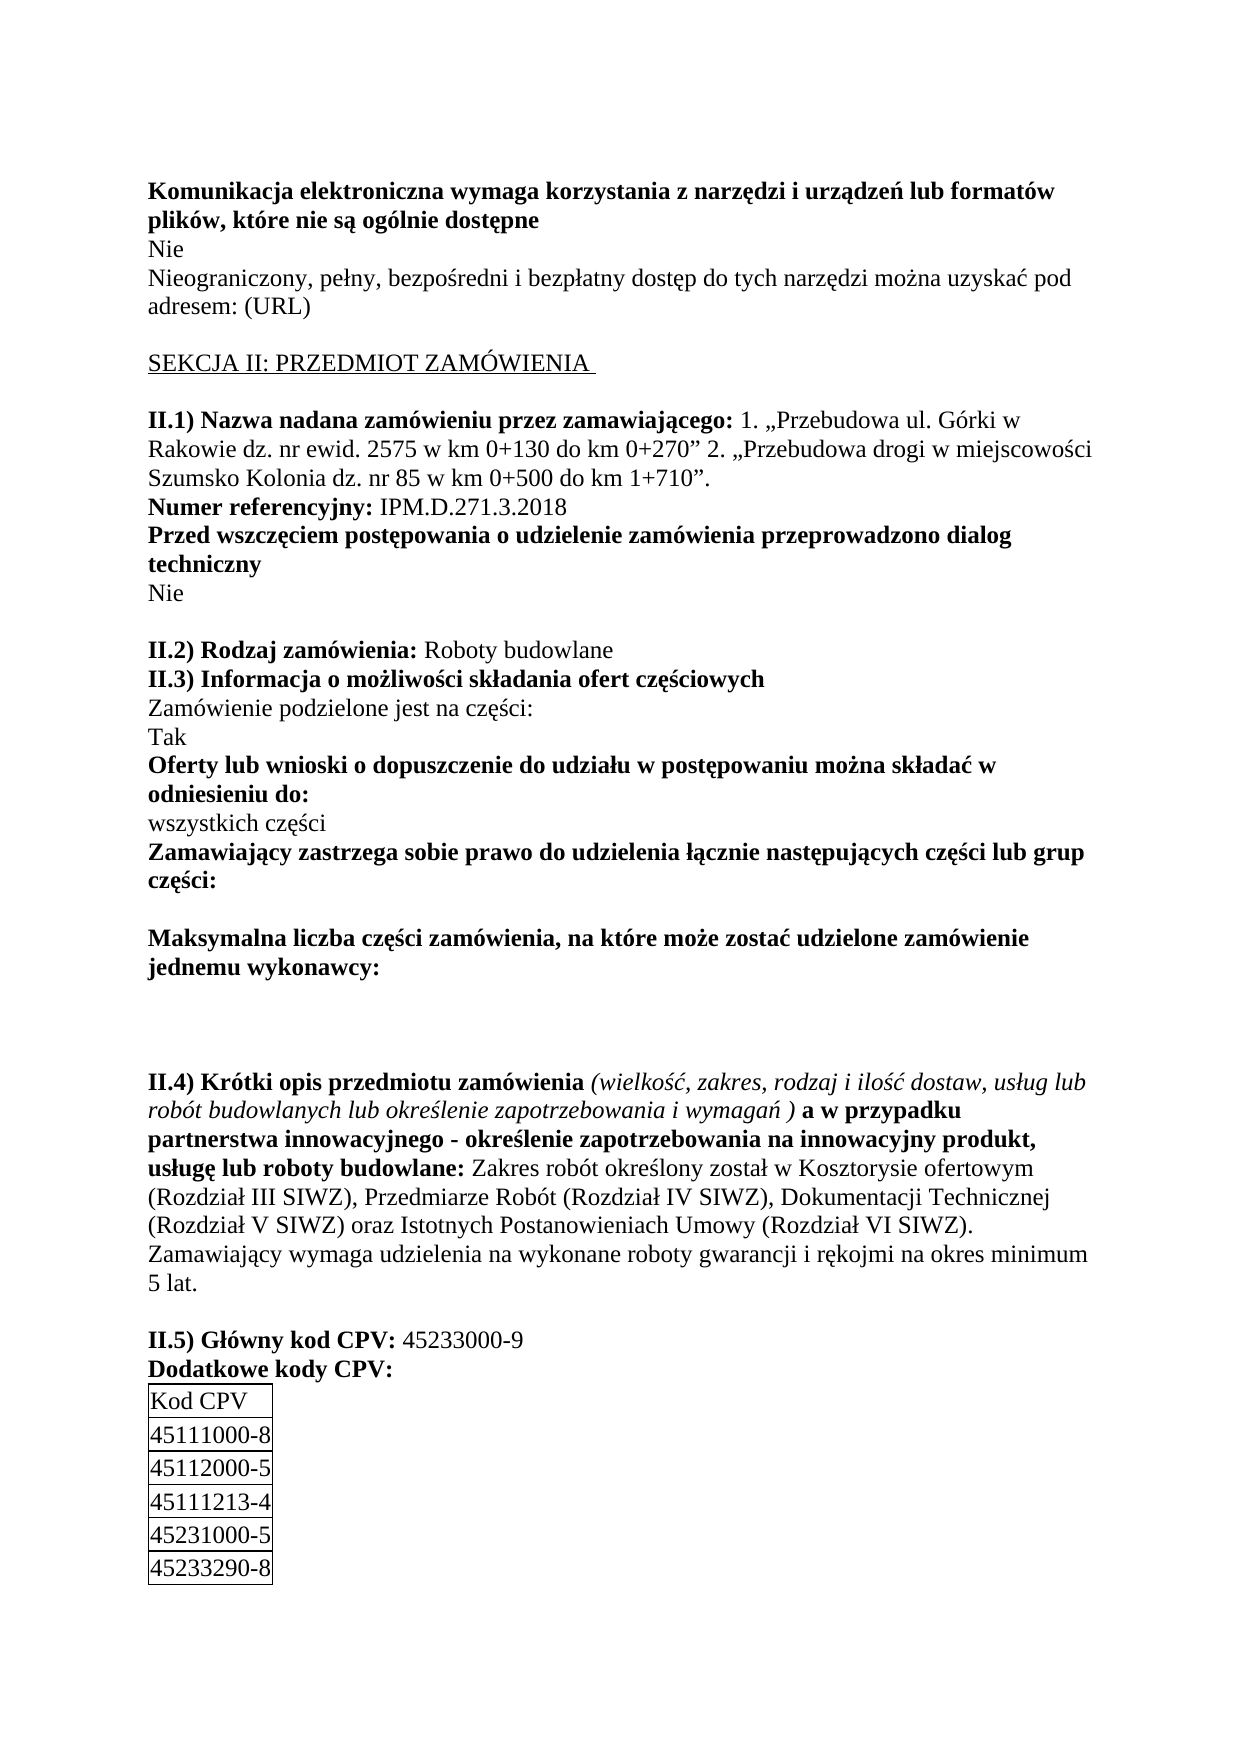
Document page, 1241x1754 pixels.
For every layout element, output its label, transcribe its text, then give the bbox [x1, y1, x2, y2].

text Nie Nieograniczony, pełny, bezpośredni i bezpłatny dostęp do tych narzędzi można uzyskać pod adresem: (URL) [148, 234, 1093, 348]
text Komunikacja elektroniczna wymaga korzystania z narzędzi i urządzeń lub formatów plików, które nie są ogólnie dostępne [148, 148, 1093, 234]
text Nie [148, 578, 1093, 607]
table_cell 45231000-5 [149, 1518, 272, 1550]
table_header Kod CPV [149, 1385, 272, 1417]
text SEKCJA II: PRZEDMIOT ZAMÓWIENIA [148, 348, 1093, 377]
table_cell 45111213-4 [149, 1485, 272, 1517]
table_cell 45112000-5 [149, 1452, 272, 1483]
text Tak Oferty lub wnioski o dopuszczenie do udziału w postępowaniu można składać w odniesieniu do: wszystkich części [148, 722, 1093, 837]
text II.1) Nazwa nadana zamówieniu przez zamawiającego: 1. „Przebudowa ul. Górki w Rakowie dz. nr ewid. 2575 w km 0+130 do km 0+270” 2. „Przebudowa drogi w miejscowości Szumsko Kolonia dz. nr 85 w km 0+500 do km 1+710”. Numer referencyjny: IPM.D.271.3.2018 Przed wszczęciem postępowania o udzielenie zamówienia przeprowadzono dialog techniczny [148, 377, 1093, 578]
text II.2) Rodzaj zamówienia: Roboty budowlane II.3) Informacja o możliwości składania ofert częściowych Zamówienie podzielone jest na części: [148, 607, 1093, 722]
table_cell 45233290-8 [149, 1552, 272, 1584]
text Zamawiający zastrzega sobie prawo do udzielenia łącznie następujących części lub grup części: Maksymalna liczba części zamówienia, na które może zostać udzielone zamówienie jednemu wykonawcy: II.4) Krótki opis przedmiotu zamówienia (wielkość, zakres, rodzaj i ilość dostaw, usług lub robót budowlanych lub określenie zapotrzebowania i wymagań ) a w przypadku partnerstwa innowacyjnego - określenie zapotrzebowania na innowacyjny produkt, usługę lub roboty budowlane: Zakres robót określony został w Kosztorysie ofertowym (Rozdział III SIWZ), Przedmiarze Robót (Rozdział IV SIWZ), Dokumentacji Technicznej (Rozdział V SIWZ) oraz Istotnych Postanowieniach Umowy (Rozdział VI SIWZ). Zamawiający wymaga udzielenia na wykonane roboty gwarancji i rękojmi na okres minimum 5 lat. II.5) Główny kod CPV: 45233000-9 Dodatkowe kody CPV: [148, 837, 1093, 1383]
table_cell 45111000-8 [149, 1418, 272, 1450]
